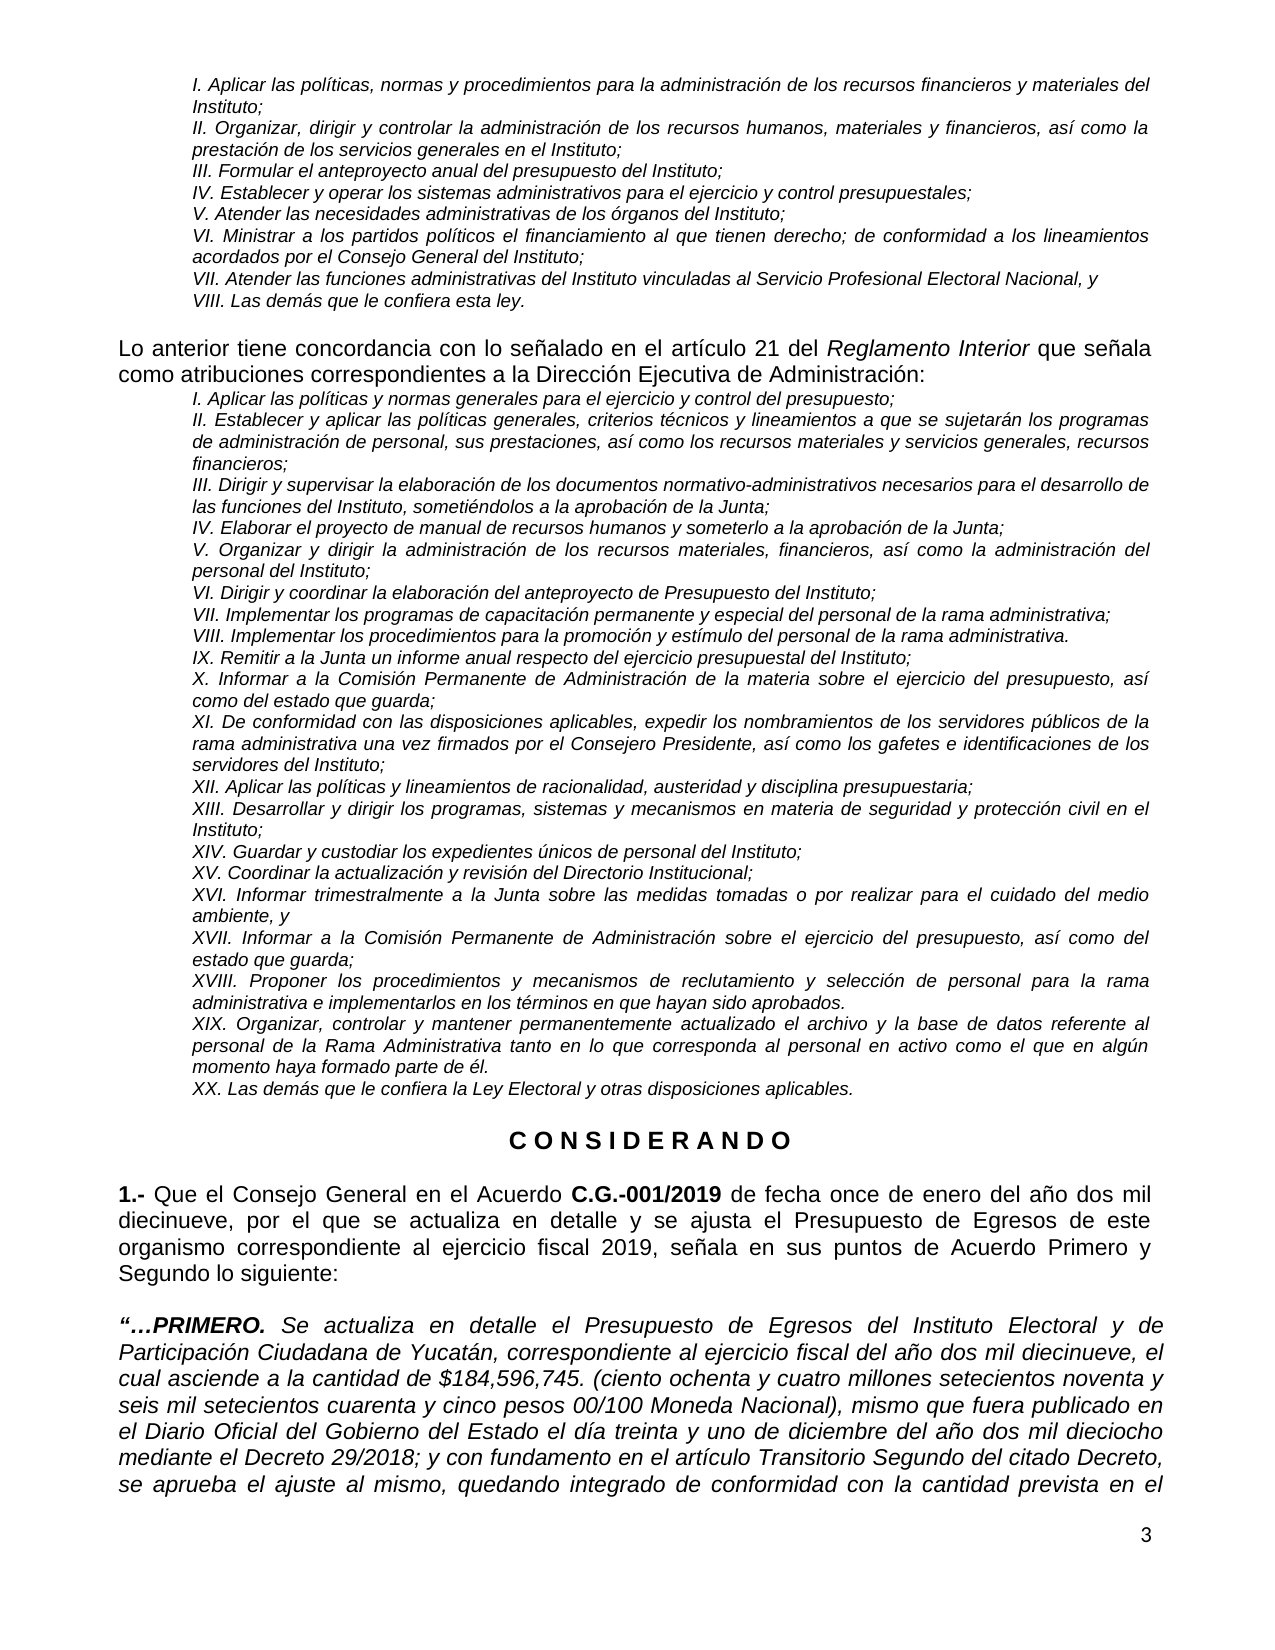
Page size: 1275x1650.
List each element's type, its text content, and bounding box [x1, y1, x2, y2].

text I. Aplicar las políticas y normas generales para el ejercicio y control del presupuesto; [192, 388, 1152, 409]
text Lo anterior tiene concordancia con lo señalado en el artículo 21 del Reglamento Interior que señala como atribuciones correspondientes a la Dirección Ejecutiva de Administración: [118, 335, 1152, 388]
text V. Organizar y dirigir la administración de los recursos materiales, financieros, así como la administración del personal del Instituto; [192, 539, 1152, 582]
text XI. De conformidad con las disposiciones aplicables, expedir los nombramientos de los servidores públicos de la rama administrativa una vez firmados por el Consejero Presidente, así como los gafetes e identificaciones de los servidores del Instituto; [192, 711, 1152, 776]
text XIV. Guardar y custodiar los expedientes únicos de personal del Instituto; [192, 841, 1152, 862]
text XVIII. Proponer los procedimientos y mecanismos de reclutamiento y selección de personal para la rama administrativa e implementarlos en los términos en que hayan sido aprobados. [192, 970, 1152, 1013]
text II. Establecer y aplicar las políticas generales, criterios técnicos y lineamientos a que se sujetarán los programas de administración de personal, sus prestaciones, así como los recursos materiales y servicios generales, recursos financieros; [192, 409, 1152, 474]
text IV. Establecer y operar los sistemas administrativos para el ejercicio y control presupuestales; [192, 182, 1152, 203]
text VI. Ministrar a los partidos políticos el financiamiento al que tienen derecho; de conformidad a los lineamientos acordados por el Consejo General del Instituto; [192, 225, 1152, 268]
text XVII. Informar a la Comisión Permanente de Administración sobre el ejercicio del presupuesto, así como del estado que guarda; [192, 927, 1152, 970]
text C O N S I D E R A N D O [148, 1126, 1152, 1154]
text III. Dirigir y supervisar la elaboración de los documentos normativo-administrativos necesarios para el desarrollo de las funciones del Instituto, sometiéndolos a la aprobación de la Junta; [192, 474, 1152, 517]
text XIX. Organizar, controlar y mantener permanentemente actualizado el archivo y la base de datos referente al personal de la Rama Administrativa tanto en lo que corresponda al personal en activo como el que en algún momento haya formado parte de él. [192, 1013, 1152, 1078]
text XII. Aplicar las políticas y lineamientos de racionalidad, austeridad y disciplina presupuestaria; [192, 776, 1152, 797]
text X. Informar a la Comisión Permanente de Administración de la materia sobre el ejercicio del presupuesto, así como del estado que guarda; [192, 668, 1152, 711]
text IX. Remitir a la Junta un informe anual respecto del ejercicio presupuestal del Instituto; [192, 646, 1152, 668]
text 1.- Que el Consejo General en el Acuerdo C.G.-001/2019 de fecha once de enero del año dos mil diecinueve, por el que se actualiza en detalle y se ajusta el Presupuesto de Egresos de este organismo correspondiente al ejercicio fiscal 2019, señala en sus puntos de Acuerdo Primero y Segundo lo siguiente: [118, 1181, 1152, 1286]
text VIII. Las demás que le confiera esta ley. [192, 289, 1152, 311]
text XIII. Desarrollar y dirigir los programas, sistemas y mecanismos en materia de seguridad y protección civil en el Instituto; [192, 797, 1152, 841]
text XVI. Informar trimestralmente a la Junta sobre las medidas tomadas o por realizar para el cuidado del medio ambiente, y [192, 884, 1152, 927]
text II. Organizar, dirigir y controlar la administración de los recursos humanos, materiales y financieros, así como la prestación de los servicios generales en el Instituto; [192, 117, 1152, 160]
text I. Aplicar las políticas, normas y procedimientos para la administración de los recursos financieros y materiales del Instituto; [192, 74, 1152, 117]
text VII. Atender las funciones administrativas del Instituto vinculadas al Servicio Profesional Electoral Nacional, y [192, 268, 1152, 289]
text V. Atender las necesidades administrativas de los órganos del Instituto; [192, 203, 1152, 225]
text VI. Dirigir y coordinar la elaboración del anteproyecto de Presupuesto del Instituto; [192, 582, 1152, 603]
text III. Formular el anteproyecto anual del presupuesto del Instituto; [192, 160, 1152, 182]
text XX. Las demás que le confiera la Ley Electoral y otras disposiciones aplicables. [192, 1078, 1152, 1099]
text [118, 1312, 1167, 1497]
text VII. Implementar los programas de capacitación permanente y especial del personal de la rama administrativa; [192, 603, 1152, 625]
text XV. Coordinar la actualización y revisión del Directorio Institucional; [192, 862, 1152, 884]
text IV. Elaborar el proyecto de manual de recursos humanos y someterlo a la aprobación de la Junta; [192, 517, 1152, 539]
text VIII. Implementar los procedimientos para la promoción y estímulo del personal de la rama administrativa. [192, 625, 1152, 646]
